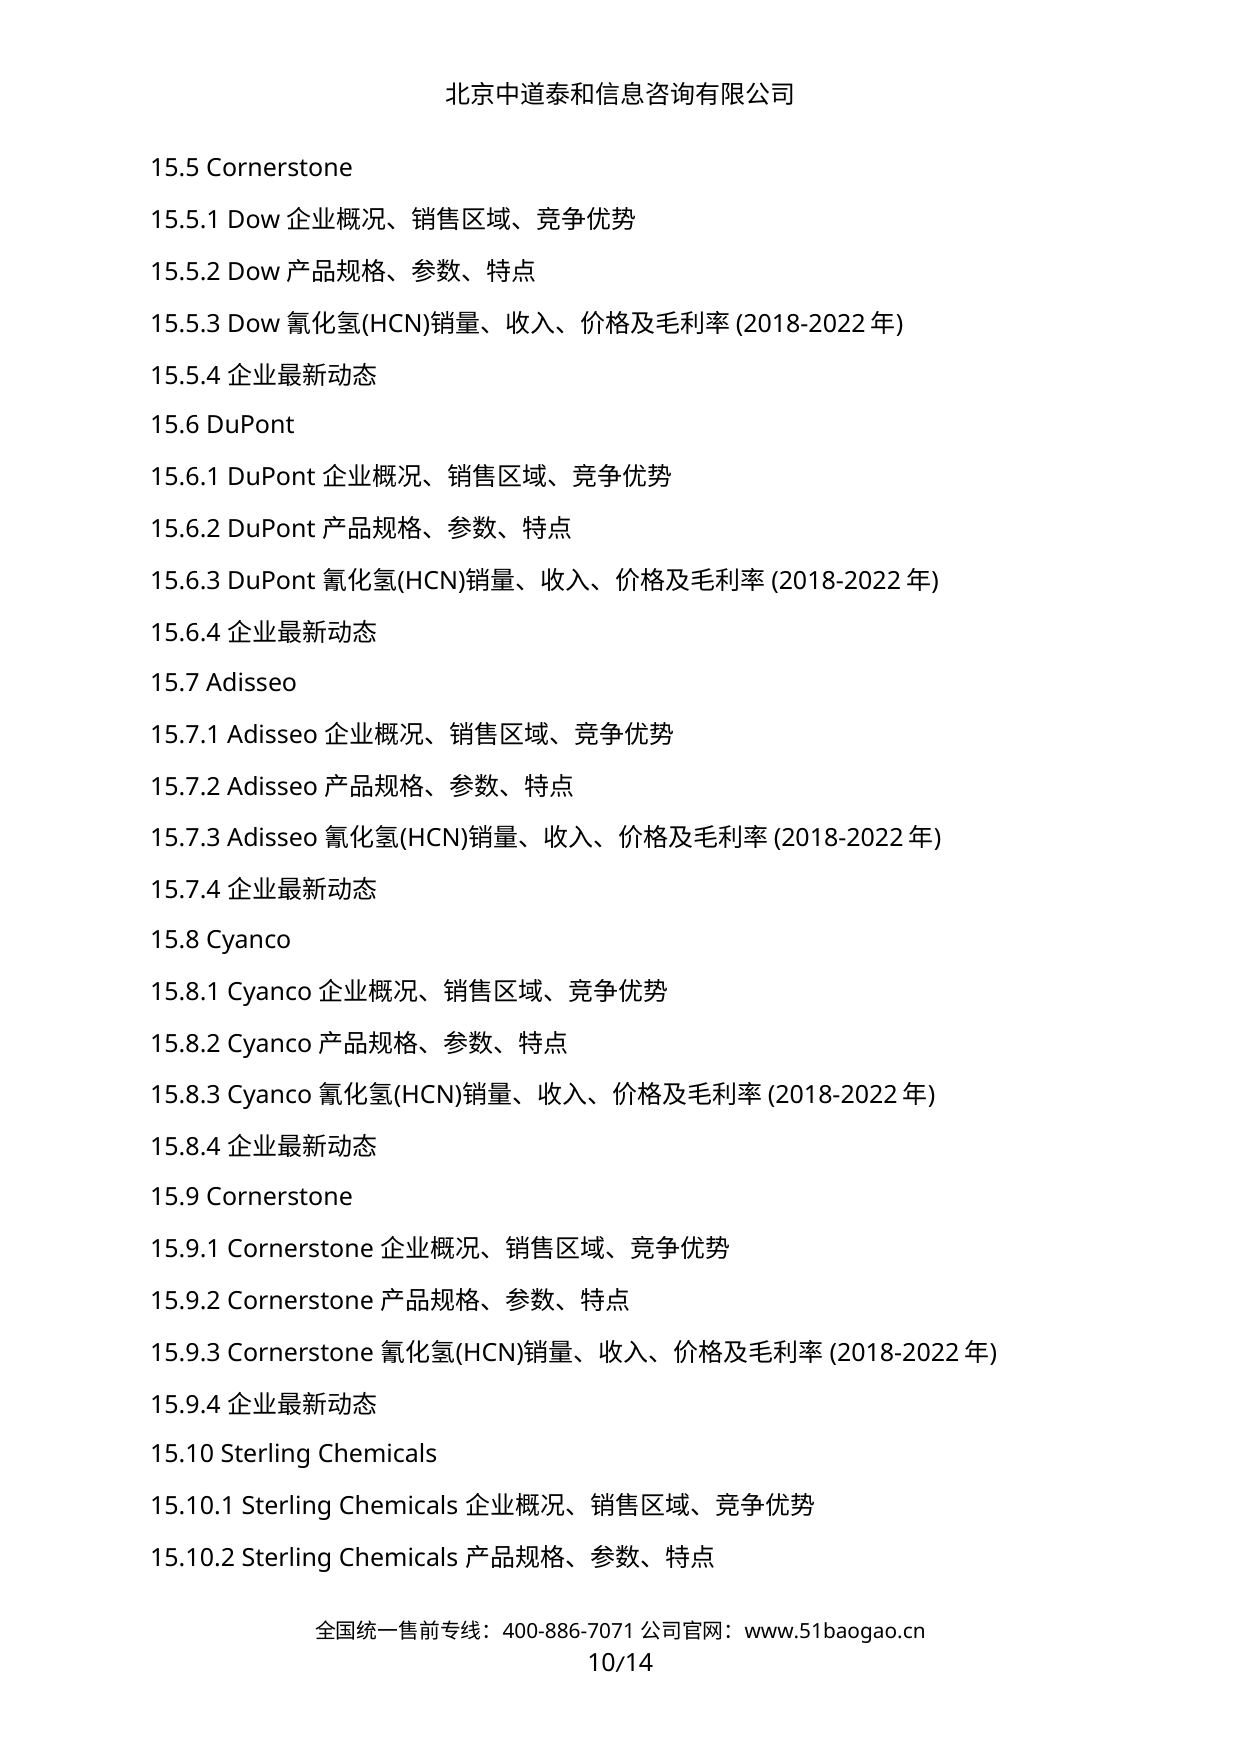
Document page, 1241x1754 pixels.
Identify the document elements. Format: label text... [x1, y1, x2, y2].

text 15.5 Cornerstone [150, 150, 1090, 184]
text 15.7.4 企业最新动态 [150, 870, 1090, 906]
text 15.5.2 Dow 产品规格、参数、特点 [150, 252, 1090, 288]
text 15.8.2 Cyanco 产品规格、参数、特点 [150, 1023, 1090, 1059]
text 15.5.4 企业最新动态 [150, 355, 1090, 392]
text 15.7.3 Adisseo 氰化氢(HCN)销量、收入、价格及毛利率 (2018-2022年) [150, 818, 1090, 854]
text 15.9 Cornerstone [150, 1179, 1090, 1213]
text 15.5.1 Dow 企业概况、销售区域、竞争优势 [150, 200, 1090, 236]
text 15.6 DuPont [150, 407, 1090, 441]
text 15.7 Adisseo [150, 664, 1090, 698]
text 15.8 Cyanco [150, 922, 1090, 956]
text 15.6.2 DuPont 产品规格、参数、特点 [150, 509, 1090, 545]
text 15.5.3 Dow 氰化氢(HCN)销量、收入、价格及毛利率 (2018-2022年) [150, 303, 1090, 340]
text 15.10.1 Sterling Chemicals 企业概况、销售区域、竞争优势 [150, 1486, 1090, 1522]
text 15.8.4 企业最新动态 [150, 1127, 1090, 1163]
text 15.8.3 Cyanco 氰化氢(HCN)销量、收入、价格及毛利率 (2018-2022年) [150, 1075, 1090, 1111]
text 15.10 Sterling Chemicals [150, 1436, 1090, 1470]
text 15.6.4 企业最新动态 [150, 612, 1090, 649]
text 15.10.2 Sterling Chemicals 产品规格、参数、特点 [150, 1537, 1090, 1574]
text 15.8.1 Cyanco 企业概况、销售区域、竞争优势 [150, 971, 1090, 1007]
text 15.9.1 Cornerstone 企业概况、销售区域、竞争优势 [150, 1228, 1090, 1265]
text 15.9.4 企业最新动态 [150, 1384, 1090, 1420]
text 15.7.1 Adisseo 企业概况、销售区域、竞争优势 [150, 714, 1090, 750]
text 15.6.1 DuPont 企业概况、销售区域、竞争优势 [150, 457, 1090, 493]
text 15.6.3 DuPont 氰化氢(HCN)销量、收入、价格及毛利率 (2018-2022年) [150, 561, 1090, 597]
text 15.7.2 Adisseo 产品规格、参数、特点 [150, 766, 1090, 802]
text 15.9.2 Cornerstone 产品规格、参数、特点 [150, 1280, 1090, 1317]
text 15.9.3 Cornerstone 氰化氢(HCN)销量、收入、价格及毛利率 (2018-2022年) [150, 1332, 1090, 1368]
